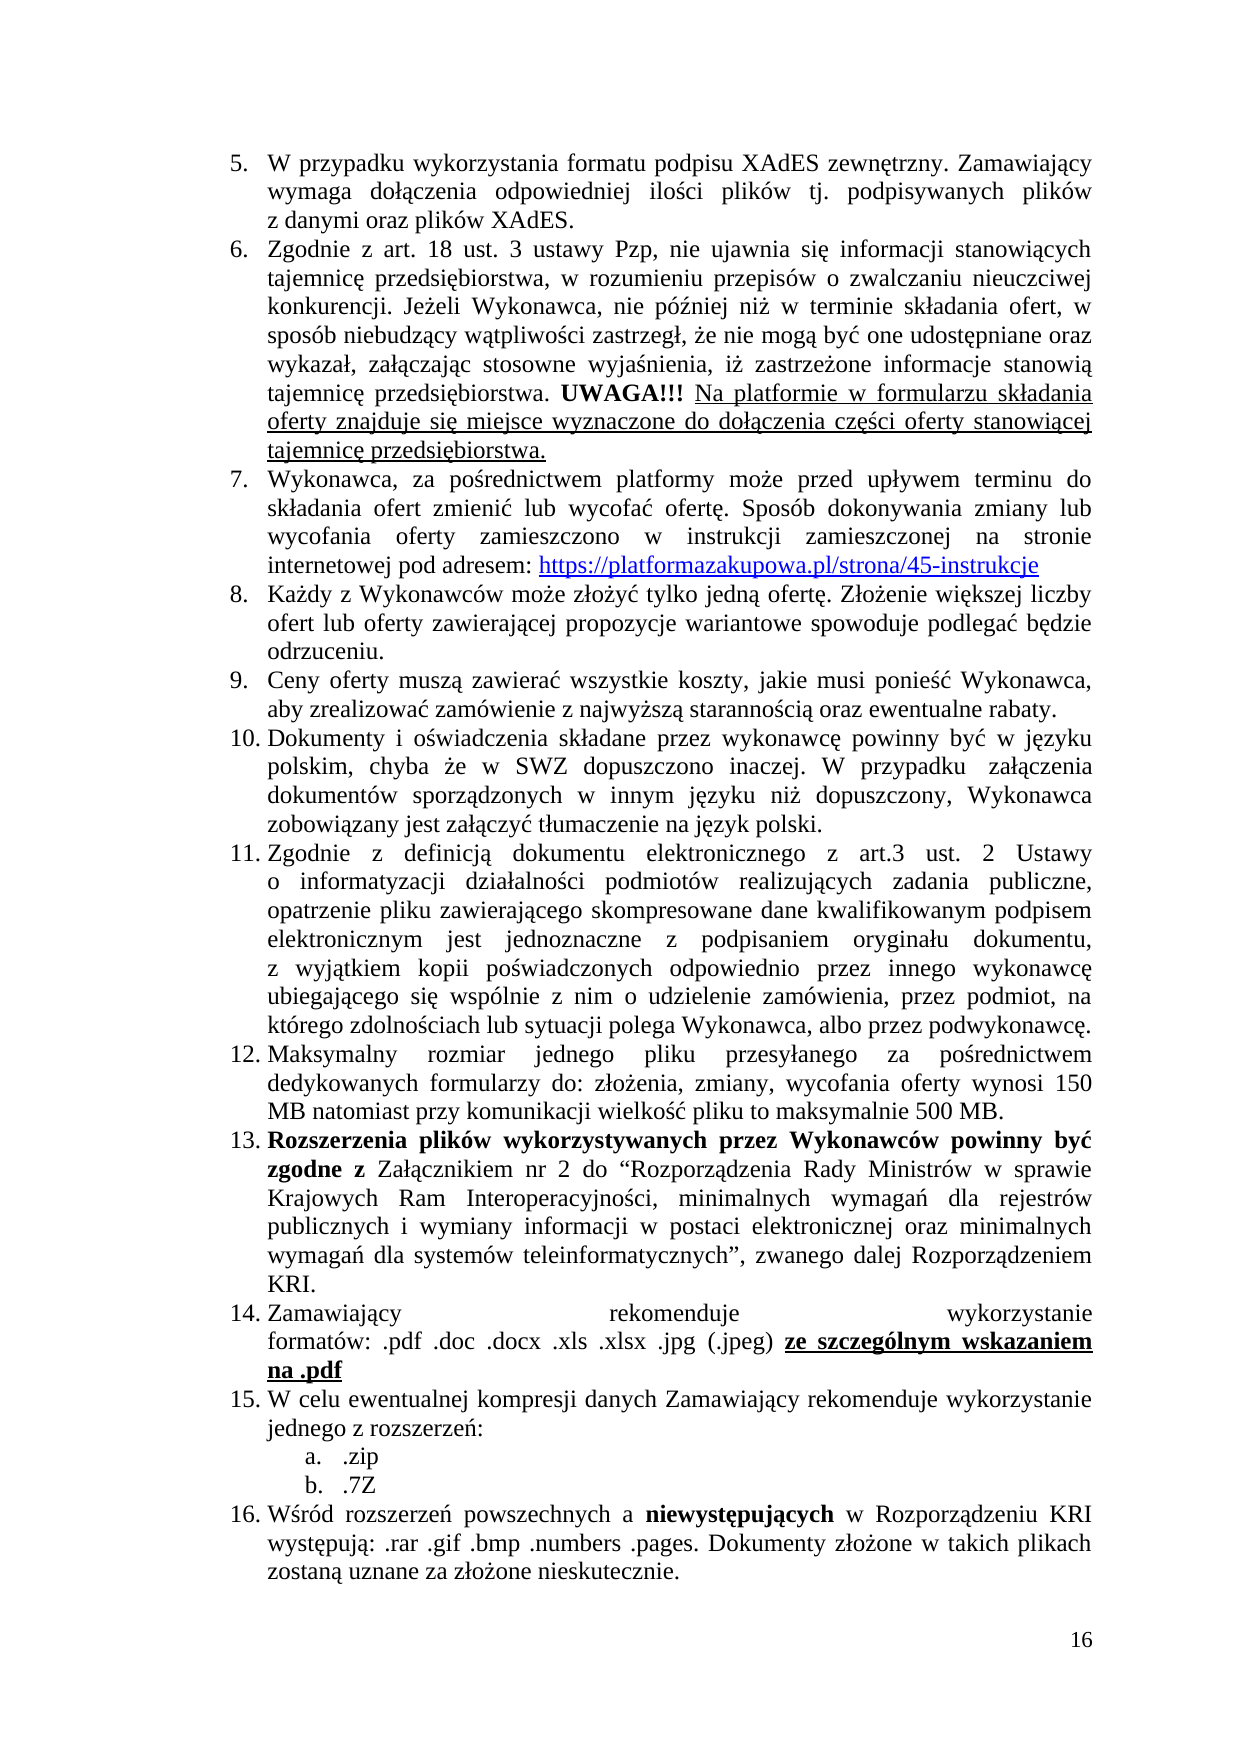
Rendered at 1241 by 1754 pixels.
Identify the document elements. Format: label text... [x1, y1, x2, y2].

list Dokumenty i oświadczenia składane przez wykonawcę powinny być w języku polskim, chyba że w SWZ dopuszczono inaczej. W przypadku załączenia dokumentów sporządzonych w innym języku niż dopuszczony, Wykonawca zobowiązany jest załączyć tłumaczenie na język polski. [229, 723, 1093, 838]
list Ceny oferty muszą zawierać wszystkie koszty, jakie musi ponieść Wykonawca, aby zrealizować zamówienie z najwyższą starannością oraz ewentualne rabaty. [229, 665, 1093, 723]
list Wśród rozszerzeń powszechnych a niewystępujących w Rozporządzeniu KRI występują: .rar .gif .bmp .numbers .pages. Dokumenty złożone w takich plikach zostaną uznane za złożone nieskutecznie. [229, 1499, 1093, 1585]
list Zamawiający rekomenduje wykorzystanie formatów: .pdf .doc .docx .xls .xlsx .jpg (.jpeg) ze szczególnym wskazaniem na .pdf [229, 1298, 1093, 1384]
list Zgodnie z art. 18 ust. 3 ustawy Pzp, nie ujawnia się informacji stanowiących tajemnicę przedsiębiorstwa, w rozumieniu przepisów o zwalczaniu nieuczciwej konkurencji. Jeżeli Wykonawca, nie później niż w terminie składania ofert, w sposób niebudzący wątpliwości zastrzegł, że nie mogą być one udostępniane oraz wykazał, załączając stosowne wyjaśnienia, iż zastrzeżone informacje stanowią tajemnicę przedsiębiorstwa. UWAGA!!! Na platformie w formularzu składania oferty znajduje się miejsce wyznaczone do dołączenia części oferty stanowiącej tajemnicę przedsiębiorstwa. [229, 234, 1093, 464]
list .7Z [304, 1470, 1093, 1499]
list .zip [304, 1441, 1093, 1470]
list W celu ewentualnej kompresji danych Zamawiający rekomenduje wykorzystanie jednego z rozszerzeń: [229, 1384, 1093, 1441]
list Maksymalny rozmiar jednego pliku przesyłanego za pośrednictwem dedykowanych formularzy do: złożenia, zmiany, wycofania oferty wynosi 150 MB natomiast przy komunikacji wielkość pliku to maksymalnie 500 MB. [229, 1039, 1093, 1125]
list Rozszerzenia plików wykorzystywanych przez Wykonawców powinny być zgodne z Załącznikiem nr 2 do “Rozporządzenia Rady Ministrów w sprawie Krajowych Ram Interoperacyjności, minimalnych wymagań dla rejestrów publicznych i wymiany informacji w postaci elektronicznej oraz minimalnych wymagań dla systemów teleinformatycznych”, zwanego dalej Rozporządzeniem KRI. [229, 1125, 1093, 1298]
list Wykonawca, za pośrednictwem platformy może przed upływem terminu do składania ofert zmienić lub wycofać ofertę. Sposób dokonywania zmiany lub wycofania oferty zamieszczono w instrukcji zamieszczonej na stronie internetowej pod adresem: https://platformazakupowa.pl/strona/45-instrukcje [229, 464, 1093, 579]
list W przypadku wykorzystania formatu podpisu XAdES zewnętrzny. Zamawiający wymaga dołączenia odpowiedniej ilości plików tj. podpisywanych plików z danymi oraz plików XAdES. [229, 148, 1093, 234]
list Zgodnie z definicją dokumentu elektronicznego z art.3 ust. 2 Ustawy o informatyzacji działalności podmiotów realizujących zadania publiczne, opatrzenie pliku zawierającego skompresowane dane kwalifikowanym podpisem elektronicznym jest jednoznaczne z podpisaniem oryginału dokumentu, z wyjątkiem kopii poświadczonych odpowiednio przez innego wykonawcę ubiegającego się wspólnie z nim o udzielenie zamówienia, przez podmiot, na którego zdolnościach lub sytuacji polega Wykonawca, albo przez podwykonawcę. [229, 838, 1093, 1039]
list Każdy z Wykonawców może złożyć tylko jedną ofertę. Złożenie większej liczby ofert lub oferty zawierającej propozycje wariantowe spowoduje podlegać będzie odrzuceniu. [229, 579, 1093, 665]
